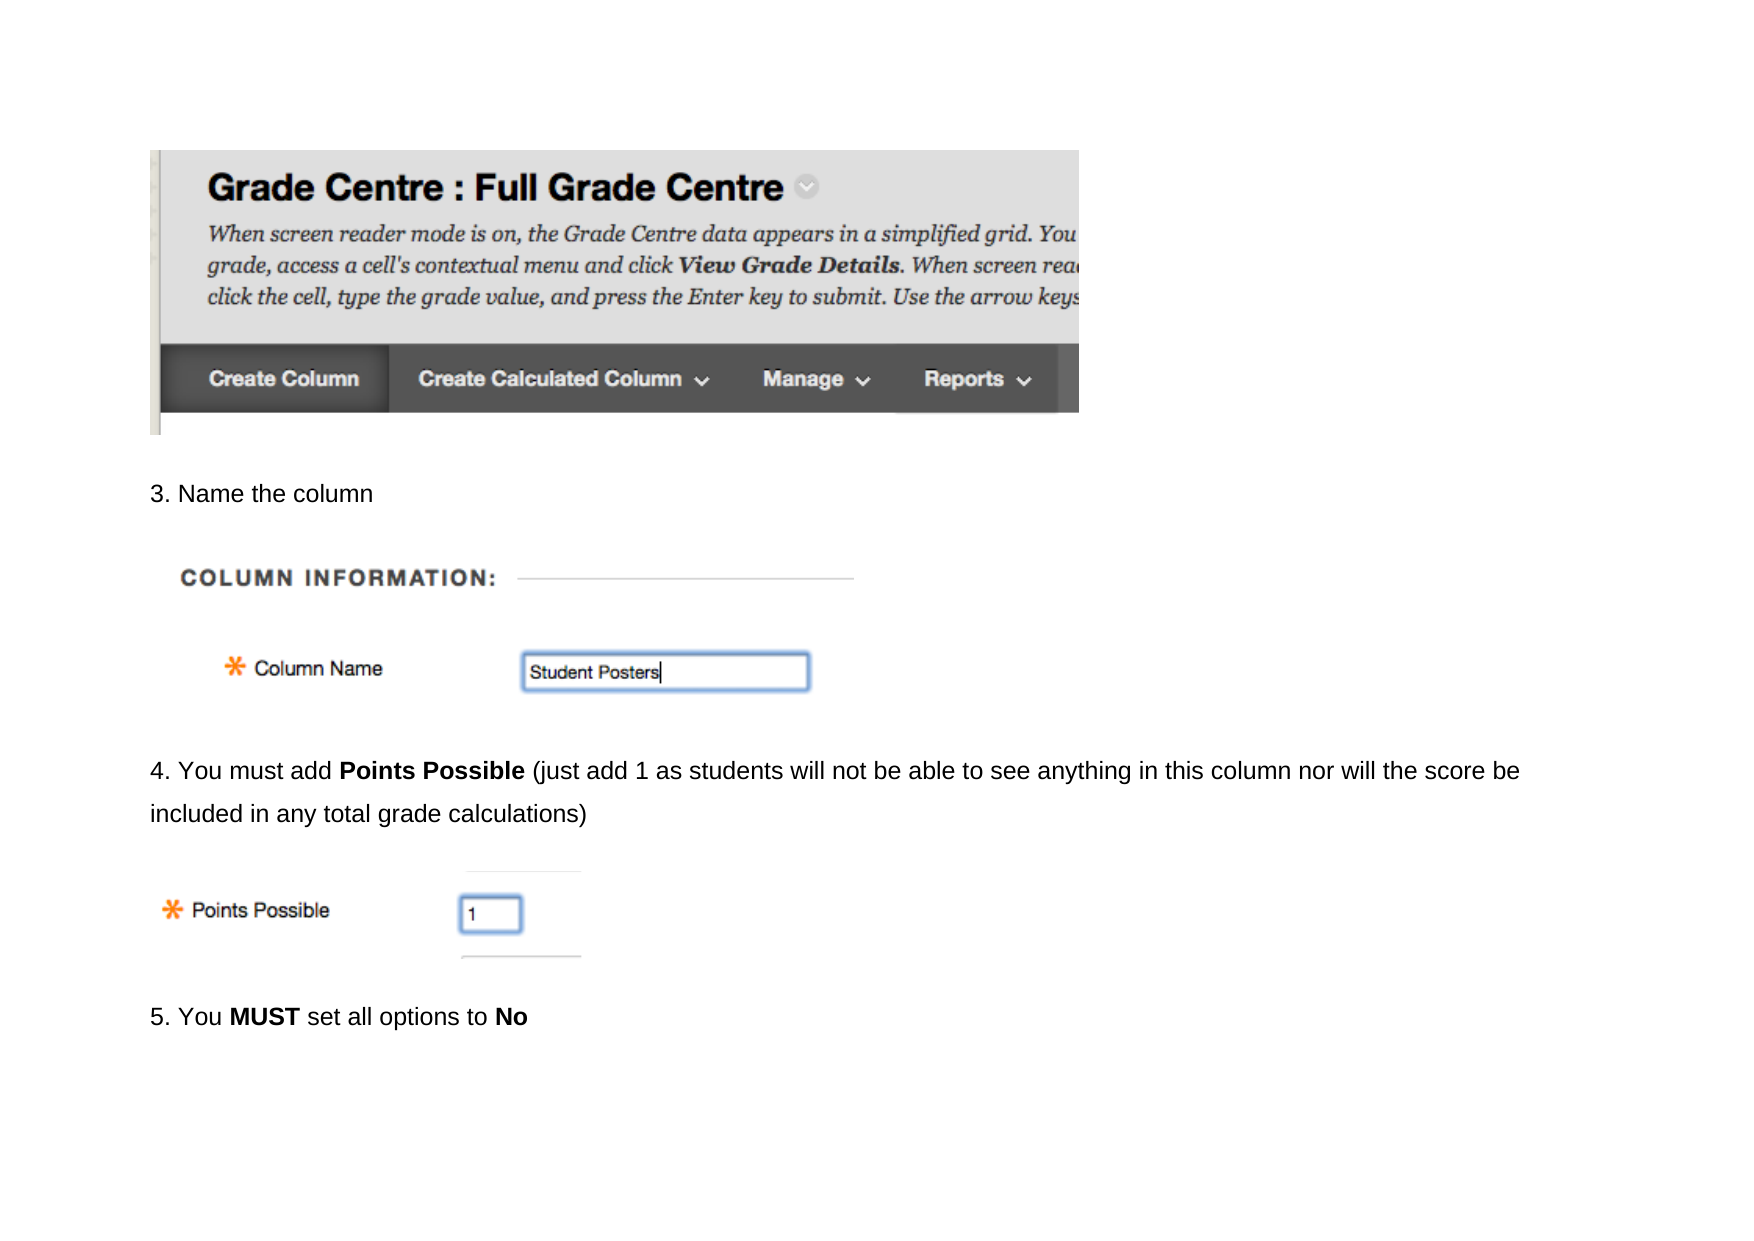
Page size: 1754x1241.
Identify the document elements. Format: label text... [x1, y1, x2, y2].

text 3. Name the column [150, 478, 1604, 507]
text 5. You MUST set all options to No [150, 1002, 1604, 1031]
picture [150, 150, 1079, 435]
text 4. You must add Points Possible (just add 1 as students will not be able to see anything in this column nor will the score be included in any total grade calculations) [150, 756, 1604, 827]
picture [150, 550, 854, 712]
picture [150, 871, 582, 959]
